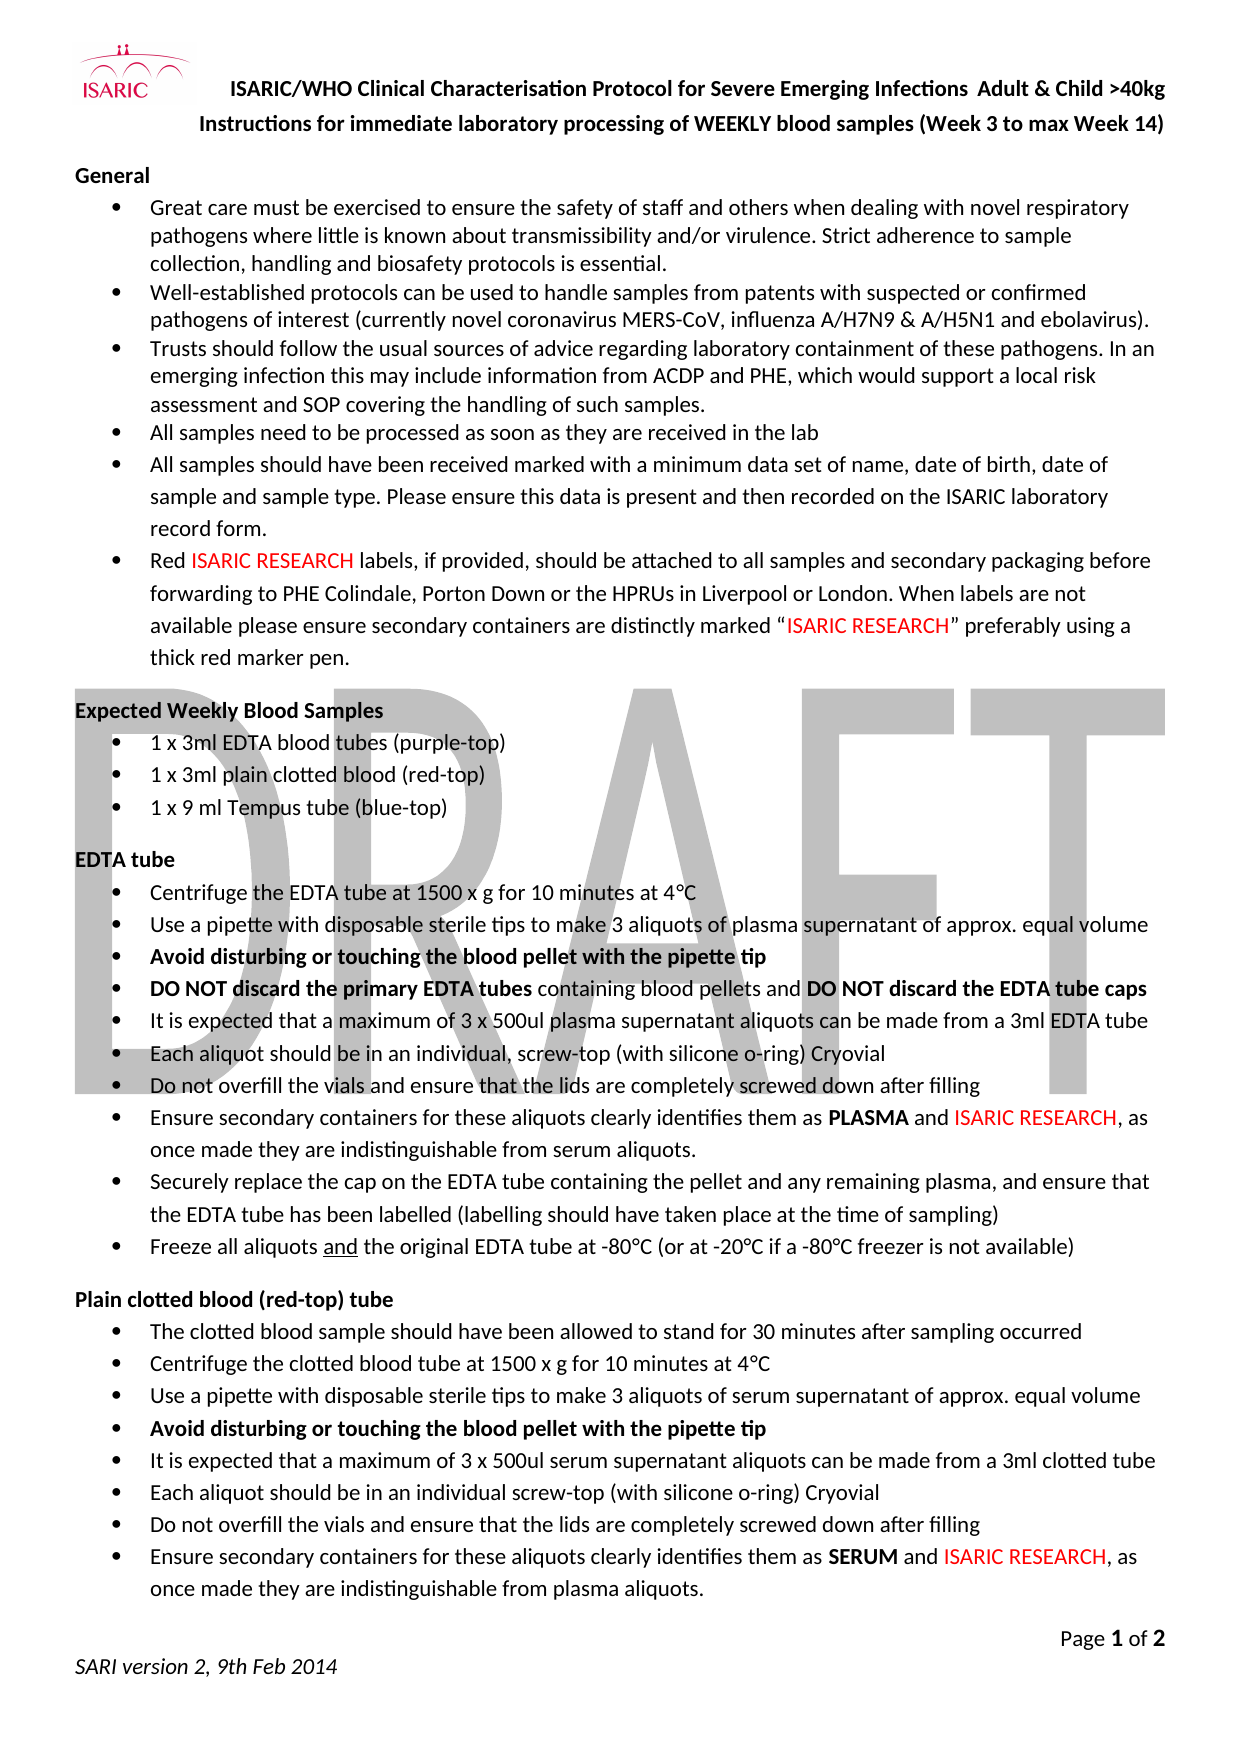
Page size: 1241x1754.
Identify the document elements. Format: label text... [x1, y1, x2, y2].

list Do not overfill the vials and ensure that the lids are completely screwed down after filling [112, 1071, 1165, 1099]
list Each aliquot should be in an individual, screw-top (with silicone o-ring) Cryovial [112, 1039, 1165, 1067]
list Securely replace the cap on the EDTA tube containing the pellet and any remaining plasma, and ensure that the EDTA tube has been labelled (labelling should have taken place at the time of sampling) [112, 1167, 1165, 1228]
list The clotted blood sample should have been allowed to stand for 30 minutes after sampling occurred [112, 1317, 1165, 1345]
list Great care must be exercised to ensure the safety of staff and others when dealing with novel respiratory pathogens where little is known about transmissibility and/or virulence. Strict adherence to sample collection, handling and biosafety protocols is essential. [112, 193, 1165, 278]
list Avoid disturbing or touching the blood pellet with the pipette tip [112, 942, 1165, 970]
list It is expected that a maximum of 3 x 500ul plasma supernatant aliquots can be made from a 3ml EDTA tube [112, 1007, 1165, 1034]
list 1 x 3ml EDTA blood tubes (purple-top) [112, 728, 1165, 756]
list Centrifuge the clotted blood tube at 1500 x g for 10 minutes at 4°C [112, 1349, 1165, 1377]
list 1 x 3ml plain clotted blood (red-top) [112, 760, 1165, 788]
list Trusts should follow the usual sources of advice regarding laboratory containment of these pathogens. In an emerging infection this may include information from ACDP and PHE, which would support a local risk assessment and SOP covering the handling of such samples. [112, 334, 1165, 418]
list Freeze all aliquots and the original EDTA tube at -80°C (or at -20°C if a -80°C freezer is not available) [112, 1232, 1165, 1260]
list Use a pipette with disposable sterile tips to make 3 aliquots of serum supernatant of approx. equal volume [112, 1381, 1165, 1409]
list All samples need to be processed as soon as they are received in the lab [112, 418, 1165, 446]
list All samples should have been received marked with a minimum data set of name, date of birth, date of sample and sample type. Please ensure this data is present and then recorded on the ISARIC laboratory record form. [112, 450, 1165, 542]
list Avoid disturbing or touching the blood pellet with the pipette tip [112, 1414, 1165, 1442]
picture [71, 42, 197, 105]
list Ensure secondary containers for these aliquots clearly identifies them as SERUM and ISARIC RESEARCH, as once made they are indistinguishable from plasma aliquots. [112, 1542, 1165, 1603]
text General [75, 161, 1165, 189]
list Each aliquot should be in an individual screw-top (with silicone o-ring) Cryovial [112, 1478, 1165, 1506]
list DO NOT discard the primary EDTA tubes containing blood pellets and DO NOT discard the EDTA tube caps [112, 974, 1165, 1002]
list Do not overfill the vials and ensure that the lids are completely screwed down after filling [112, 1510, 1165, 1538]
list Centrifuge the EDTA tube at 1500 x g for 10 minutes at 4°C [112, 878, 1165, 906]
list Use a pipette with disposable sterile tips to make 3 aliquots of plasma supernatant of approx. equal volume [112, 910, 1165, 938]
list Well-established protocols can be used to handle samples from patents with suspected or confirmed pathogens of interest (currently novel coronavirus MERS-CoV, influenza A/H7N9 & A/H5N1 and ebolavirus). [112, 278, 1165, 334]
list Red ISARIC RESEARCH labels, if provided, should be attached to all samples and secondary packaging before forwarding to PHE Colindale, Porton Down or the HPRUs in Liverpool or London. When labels are not available please ensure secondary containers are distinctly marked “ISARIC RESEARCH” preferably using a thick red marker pen. [112, 546, 1165, 671]
text Expected Weekly Blood Samples [75, 696, 1165, 724]
list Ensure secondary containers for these aliquots clearly identifies them as PLASMA and ISARIC RESEARCH, as once made they are indistinguishable from serum aliquots. [112, 1103, 1165, 1163]
text EDTA tube [75, 846, 1165, 874]
list 1 x 9 ml Tempus tube (blue-top) [112, 793, 1165, 821]
list It is expected that a maximum of 3 x 500ul serum supernatant aliquots can be made from a 3ml clotted tube [112, 1446, 1165, 1474]
text Plain clotted blood (red-top) tube [75, 1285, 1165, 1313]
